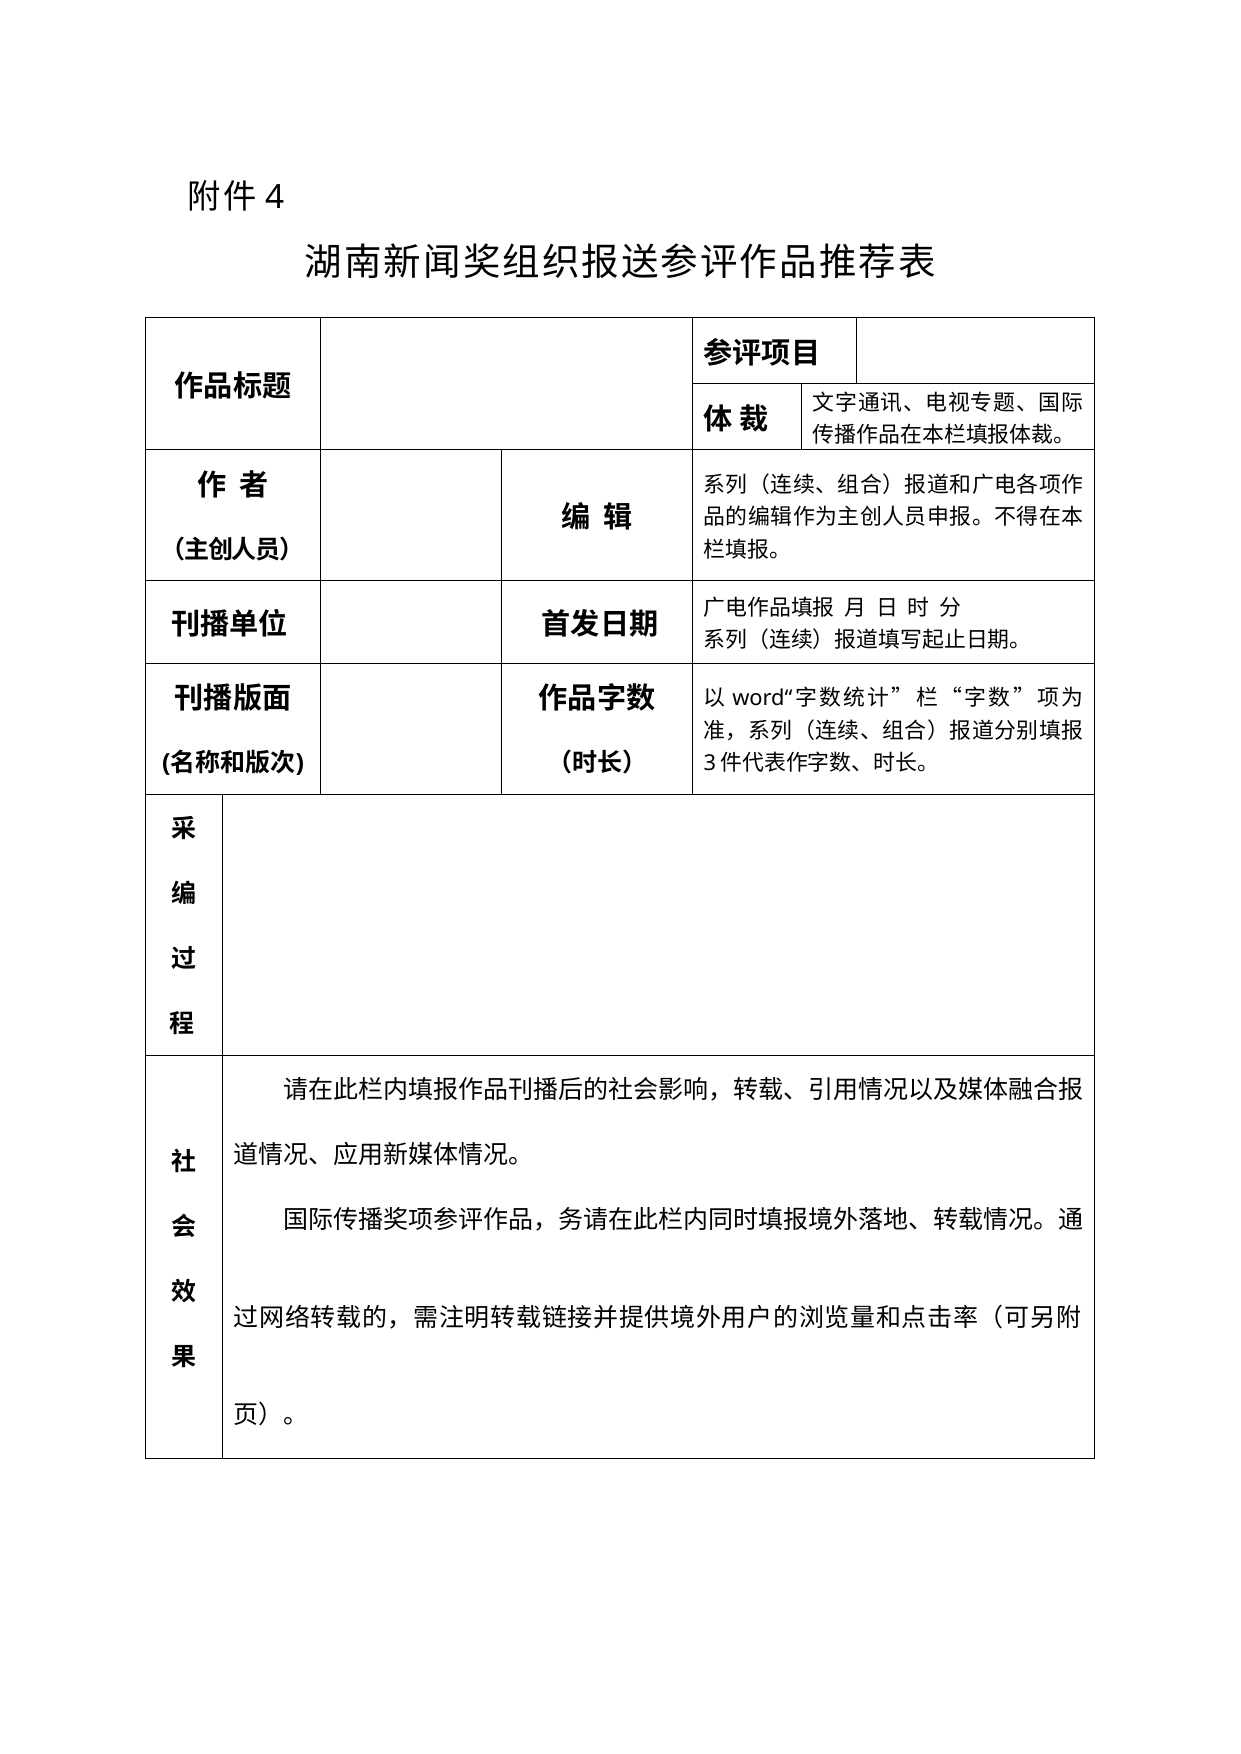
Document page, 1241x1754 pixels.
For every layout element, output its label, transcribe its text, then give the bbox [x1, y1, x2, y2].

table_cell 系列（连续、组合）报道和广电各项作品的编辑作为主创人员申报。不得在本栏填报。 [693, 450, 1094, 580]
table_cell 刊播单位 [146, 581, 320, 662]
table_cell 文字通讯、电视专题、国际传播作品在本栏填报体裁。 [802, 384, 1094, 449]
table_cell 首发日期 [502, 581, 692, 662]
table_cell 编 辑 [502, 450, 692, 580]
table_cell 作品字数 （时长） [502, 664, 692, 793]
table_cell 社 会 效 果 [146, 1056, 222, 1458]
table_cell 广电作品填报 月 日 时 分 系列（连续）报道填写起止日期。 [693, 581, 1094, 662]
table_cell 体 裁 [693, 384, 801, 449]
table_cell 作 者 （主创人员） [146, 450, 320, 580]
table_header 作品标题 [146, 318, 320, 449]
table_cell [321, 664, 501, 793]
table_header 参评项目 [693, 318, 856, 383]
text 附件4 [187, 162, 1053, 227]
table_cell 采 编 过 程 [146, 795, 222, 1054]
table_cell [321, 581, 501, 662]
table_header [321, 318, 692, 449]
table_cell [223, 795, 1094, 1054]
table_cell [321, 450, 501, 580]
table_cell 刊播版面 (名称和版次) [146, 664, 320, 793]
table_header [857, 318, 1094, 383]
table_cell 请在此栏内填报作品刊播后的社会影响，转载、引用情况以及媒体融合报道情况、应用新媒体情况。 国际传播奖项参评作品，务请在此栏内同时填报境外落地、转载情况。通过网络转载的，需注明转载链接并提供境外用户的浏览量和点击率（可另附页）。 [223, 1056, 1094, 1458]
table_cell 以word“字数统计”栏“字数”项为准，系列（连续、组合）报道分别填报3件代表作字数、时长。 [693, 664, 1094, 793]
text 湖南新闻奖组织报送参评作品推荐表 [187, 227, 1053, 292]
